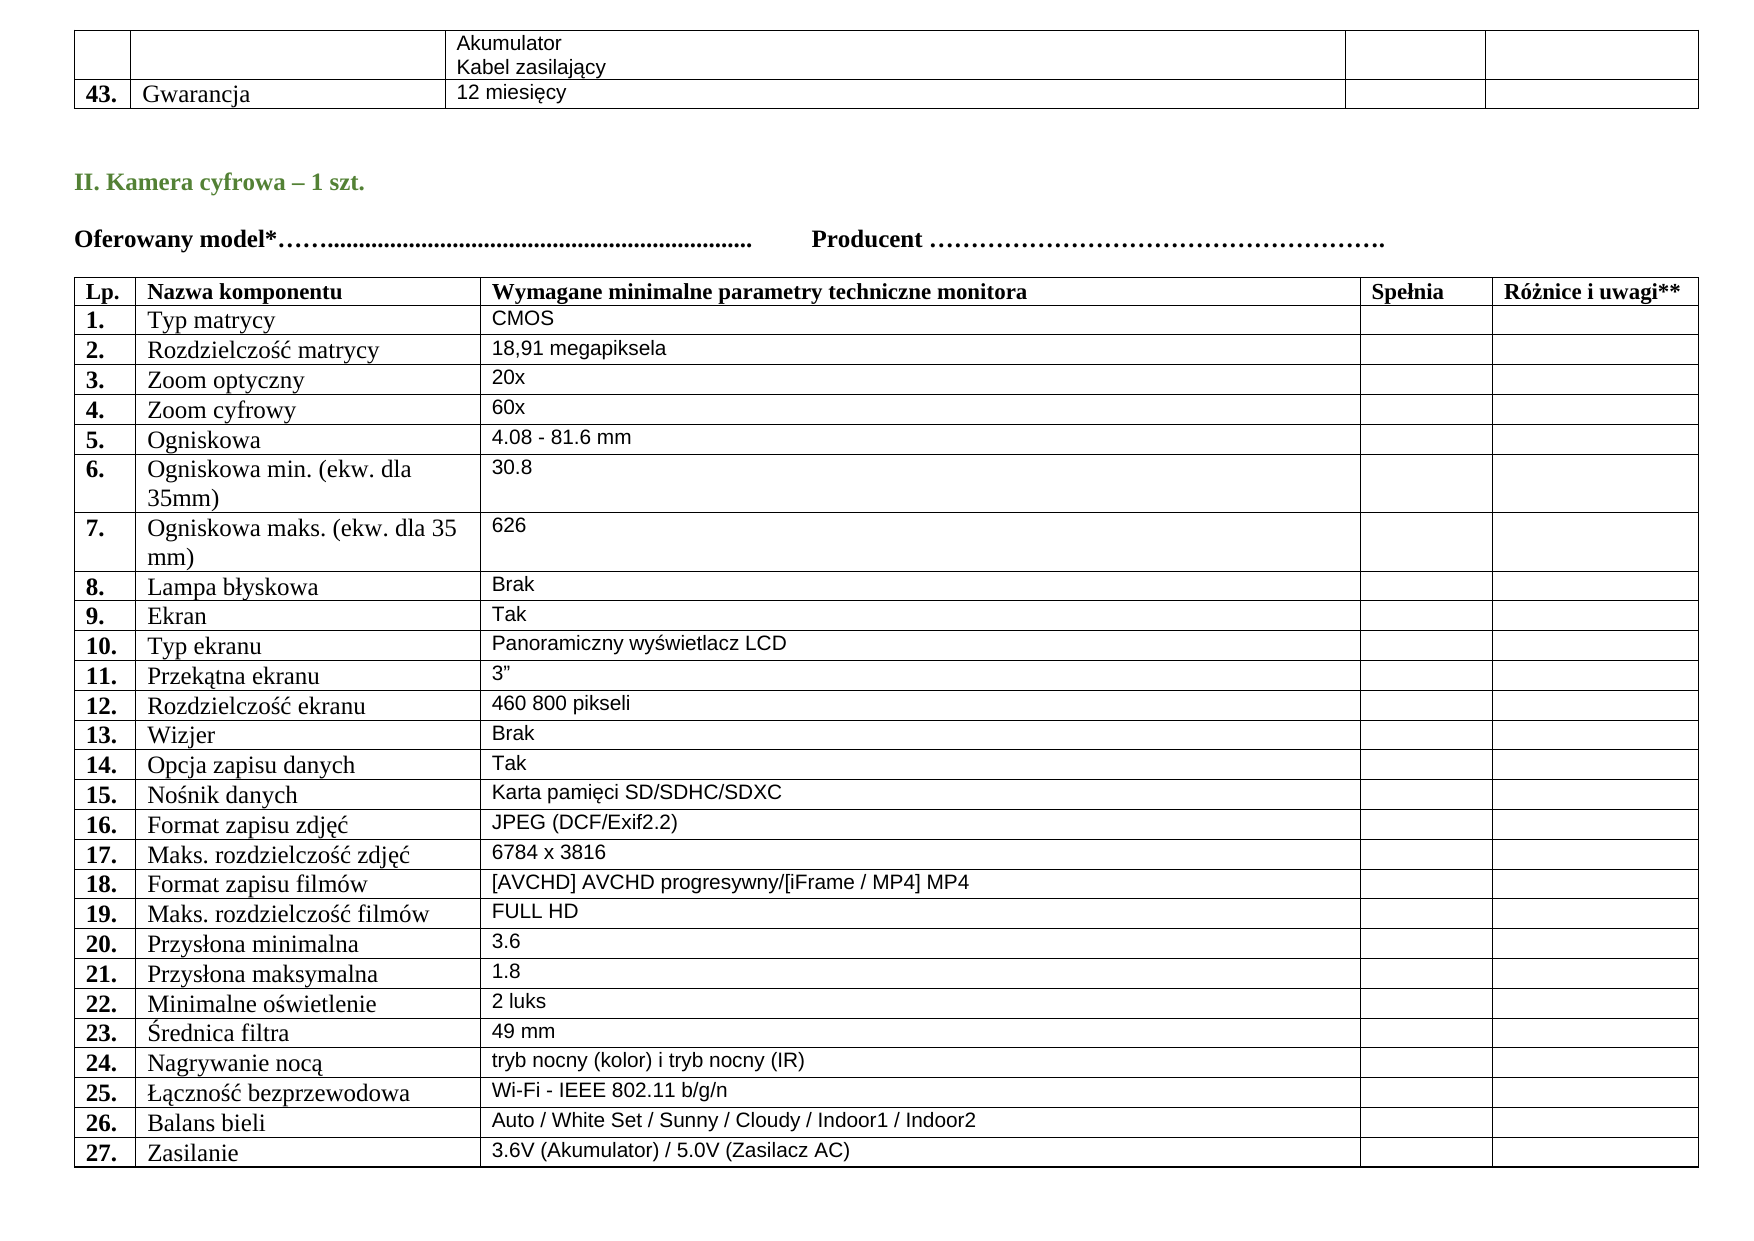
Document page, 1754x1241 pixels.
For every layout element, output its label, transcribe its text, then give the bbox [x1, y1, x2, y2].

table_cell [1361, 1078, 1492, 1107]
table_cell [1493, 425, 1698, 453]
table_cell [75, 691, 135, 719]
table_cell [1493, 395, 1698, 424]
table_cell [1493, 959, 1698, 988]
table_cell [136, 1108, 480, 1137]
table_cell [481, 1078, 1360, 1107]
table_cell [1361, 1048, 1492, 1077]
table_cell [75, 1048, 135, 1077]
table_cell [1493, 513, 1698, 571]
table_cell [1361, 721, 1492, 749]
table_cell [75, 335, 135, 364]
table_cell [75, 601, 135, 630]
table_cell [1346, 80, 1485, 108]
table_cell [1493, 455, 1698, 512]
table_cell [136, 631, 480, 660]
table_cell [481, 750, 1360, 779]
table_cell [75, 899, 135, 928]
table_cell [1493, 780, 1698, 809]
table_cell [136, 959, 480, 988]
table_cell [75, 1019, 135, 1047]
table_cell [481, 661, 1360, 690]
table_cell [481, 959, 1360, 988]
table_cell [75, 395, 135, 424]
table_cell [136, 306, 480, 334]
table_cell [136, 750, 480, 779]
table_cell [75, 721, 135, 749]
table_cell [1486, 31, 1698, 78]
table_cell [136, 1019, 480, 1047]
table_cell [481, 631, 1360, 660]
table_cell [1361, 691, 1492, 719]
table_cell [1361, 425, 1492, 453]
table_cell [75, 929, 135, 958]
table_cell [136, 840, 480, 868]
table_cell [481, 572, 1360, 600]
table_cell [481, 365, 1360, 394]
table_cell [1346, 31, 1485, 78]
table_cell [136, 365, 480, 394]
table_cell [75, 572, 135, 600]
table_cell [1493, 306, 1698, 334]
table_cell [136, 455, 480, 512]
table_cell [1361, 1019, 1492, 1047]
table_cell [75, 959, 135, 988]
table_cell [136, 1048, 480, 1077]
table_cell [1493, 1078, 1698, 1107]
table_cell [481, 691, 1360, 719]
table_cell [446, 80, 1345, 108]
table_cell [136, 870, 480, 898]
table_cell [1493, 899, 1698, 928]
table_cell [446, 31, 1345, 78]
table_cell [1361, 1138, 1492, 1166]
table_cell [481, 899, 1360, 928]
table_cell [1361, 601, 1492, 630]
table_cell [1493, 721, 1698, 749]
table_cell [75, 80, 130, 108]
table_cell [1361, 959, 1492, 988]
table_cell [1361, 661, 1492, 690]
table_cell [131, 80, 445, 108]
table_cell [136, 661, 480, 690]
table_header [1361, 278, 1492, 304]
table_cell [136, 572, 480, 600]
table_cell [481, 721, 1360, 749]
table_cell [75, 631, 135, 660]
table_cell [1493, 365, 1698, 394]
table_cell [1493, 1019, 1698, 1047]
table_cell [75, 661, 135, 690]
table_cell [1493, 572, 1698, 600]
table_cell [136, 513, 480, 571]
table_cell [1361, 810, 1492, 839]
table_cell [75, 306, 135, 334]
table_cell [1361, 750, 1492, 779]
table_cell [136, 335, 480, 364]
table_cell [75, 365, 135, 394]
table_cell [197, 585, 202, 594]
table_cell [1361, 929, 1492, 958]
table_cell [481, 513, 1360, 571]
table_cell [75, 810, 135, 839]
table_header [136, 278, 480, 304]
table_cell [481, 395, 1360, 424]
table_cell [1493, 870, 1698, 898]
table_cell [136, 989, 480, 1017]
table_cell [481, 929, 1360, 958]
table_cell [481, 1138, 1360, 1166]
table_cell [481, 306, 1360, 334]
text Oferowany model*…….................................................................... Producent ………………………………………………. [74, 224, 1698, 253]
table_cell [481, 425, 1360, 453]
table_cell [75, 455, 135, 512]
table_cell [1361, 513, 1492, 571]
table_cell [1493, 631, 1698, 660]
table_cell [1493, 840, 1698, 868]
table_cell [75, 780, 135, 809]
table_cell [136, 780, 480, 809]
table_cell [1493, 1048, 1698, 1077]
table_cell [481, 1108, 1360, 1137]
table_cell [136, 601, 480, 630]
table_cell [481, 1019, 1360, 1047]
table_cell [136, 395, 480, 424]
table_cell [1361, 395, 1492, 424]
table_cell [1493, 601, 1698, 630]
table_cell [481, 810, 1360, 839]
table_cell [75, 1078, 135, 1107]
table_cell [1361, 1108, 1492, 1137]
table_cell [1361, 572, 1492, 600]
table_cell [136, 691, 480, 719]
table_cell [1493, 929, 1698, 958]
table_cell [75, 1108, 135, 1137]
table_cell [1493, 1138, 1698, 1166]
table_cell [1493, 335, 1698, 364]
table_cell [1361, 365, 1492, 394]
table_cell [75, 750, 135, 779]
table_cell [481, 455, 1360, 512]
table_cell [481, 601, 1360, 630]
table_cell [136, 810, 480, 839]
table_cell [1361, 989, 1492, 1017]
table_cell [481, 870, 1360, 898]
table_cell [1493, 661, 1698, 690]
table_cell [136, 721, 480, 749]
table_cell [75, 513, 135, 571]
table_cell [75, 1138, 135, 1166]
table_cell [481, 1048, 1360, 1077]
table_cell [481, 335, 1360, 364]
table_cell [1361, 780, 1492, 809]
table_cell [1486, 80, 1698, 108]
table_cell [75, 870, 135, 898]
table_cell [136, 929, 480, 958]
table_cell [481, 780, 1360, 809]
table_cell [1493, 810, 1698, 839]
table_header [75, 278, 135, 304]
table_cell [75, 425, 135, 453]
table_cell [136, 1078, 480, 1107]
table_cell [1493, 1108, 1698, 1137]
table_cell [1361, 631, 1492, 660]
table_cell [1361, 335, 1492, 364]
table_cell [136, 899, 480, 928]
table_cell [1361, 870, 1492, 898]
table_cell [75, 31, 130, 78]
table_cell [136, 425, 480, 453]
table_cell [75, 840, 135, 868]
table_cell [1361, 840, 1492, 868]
text II. Kamera cyfrowa – 1 szt. [74, 167, 1698, 196]
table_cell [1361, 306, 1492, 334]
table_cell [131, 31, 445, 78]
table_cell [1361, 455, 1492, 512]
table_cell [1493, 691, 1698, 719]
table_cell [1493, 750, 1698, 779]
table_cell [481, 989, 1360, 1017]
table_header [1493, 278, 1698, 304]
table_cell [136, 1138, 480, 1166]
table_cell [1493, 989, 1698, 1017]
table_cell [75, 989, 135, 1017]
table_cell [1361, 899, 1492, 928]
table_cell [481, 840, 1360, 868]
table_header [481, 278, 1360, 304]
